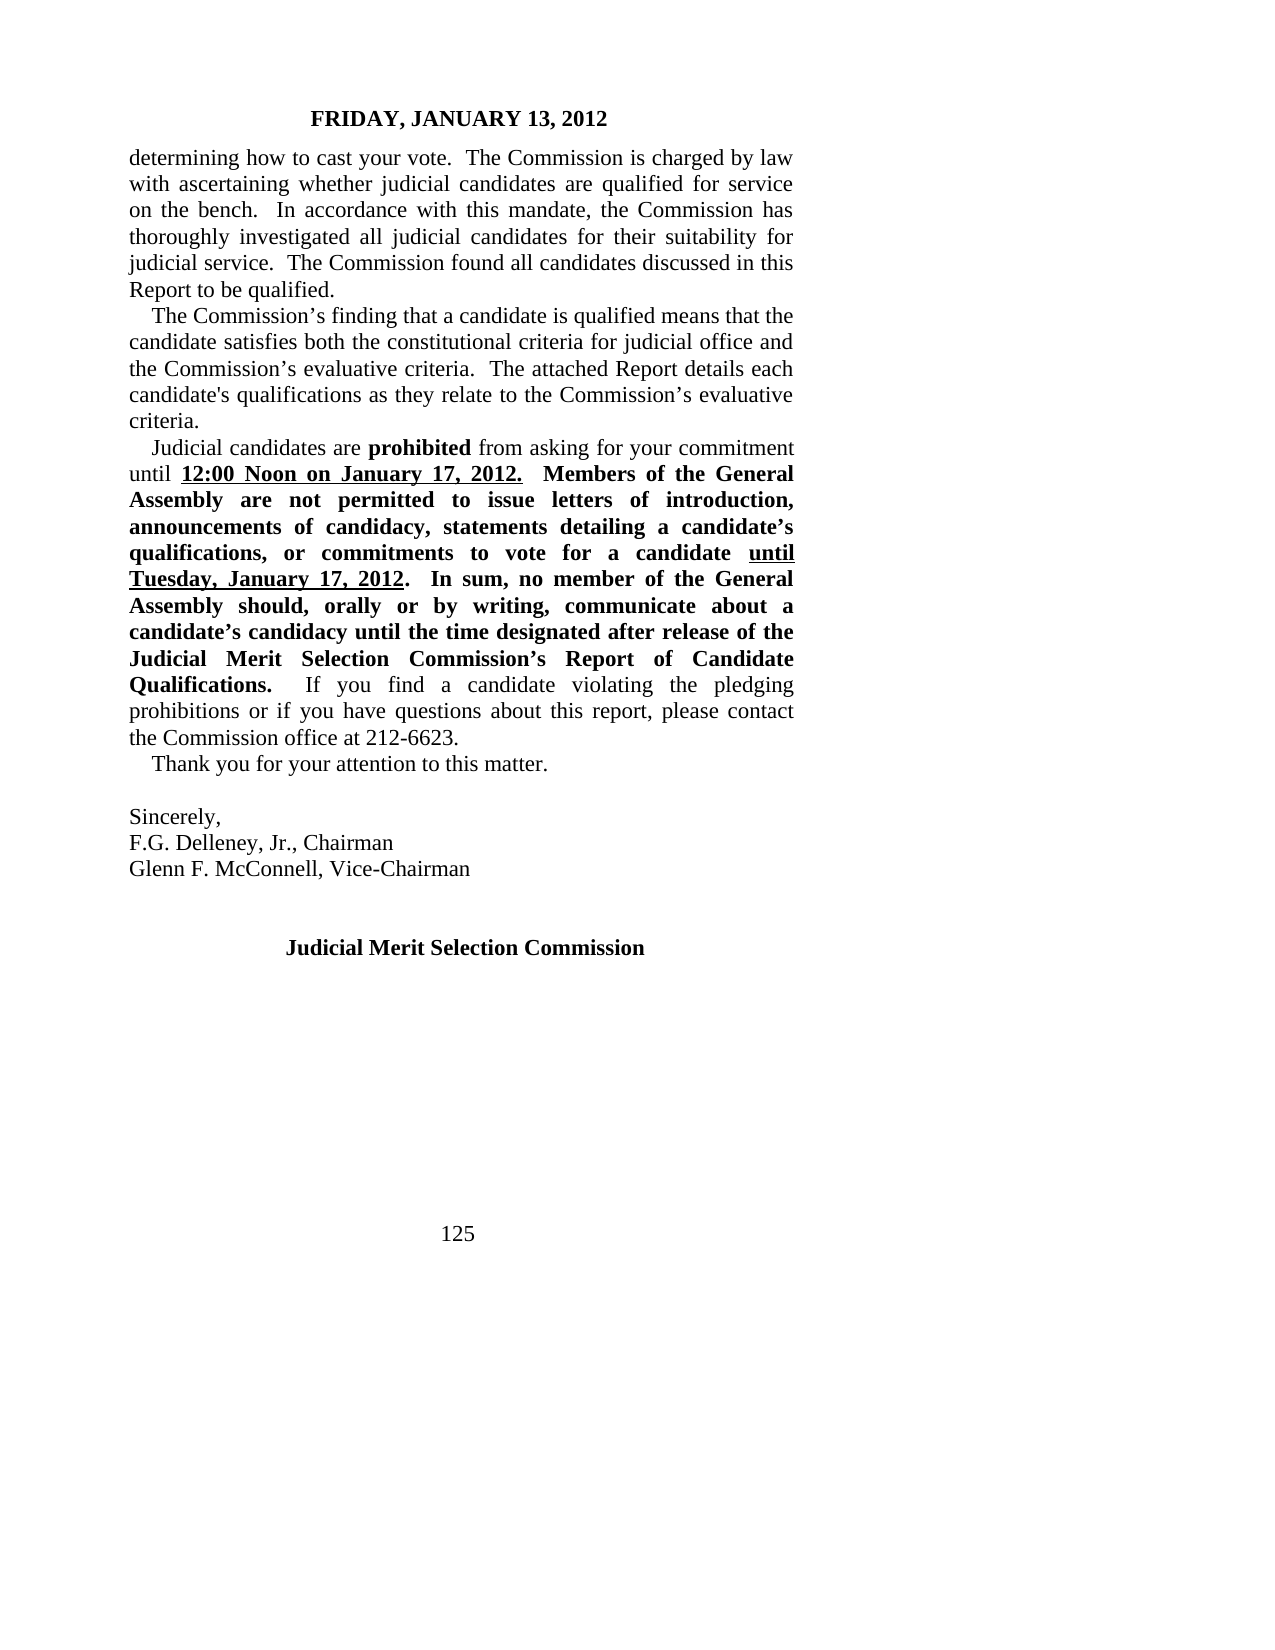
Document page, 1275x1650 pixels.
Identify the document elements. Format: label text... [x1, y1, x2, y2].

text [129, 144, 794, 302]
text F.G. Delleney, Jr., Chairman [129, 829, 794, 855]
text The Commission’s finding that a candidate is qualified means that the candidate satisfies both the constitutional criteria for judicial office and the Commission’s evaluative criteria. The attached Report details each candidate's qualifications as they relate to the Commission’s evaluative criteria. [129, 302, 794, 434]
text Sincerely, [129, 803, 794, 829]
text Glenn F. McConnell, Vice-Chairman [129, 855, 794, 882]
text Thank you for your attention to this matter. [129, 750, 794, 776]
text Judicial Merit Selection Commission [129, 934, 795, 961]
text Judicial candidates are prohibited from asking for your commitment until 12:00 Noon on January 17, 2012. Members of the General Assembly are not permitted to issue letters of introduction, announcements of candidacy, statements detailing a candidate’s qualifications, or commitments to vote for a candidate until Tuesday, January 17, 2012. In sum, no member of the General Assembly should, orally or by writing, communicate about a candidate’s candidacy until the time designated after release of the Judicial Merit Selection Commission’s Report of Candidate Qualifications. If you find a candidate violating the pledging prohibitions or if you have questions about this report, please contact the Commission office at 212-6623. [129, 434, 794, 750]
picture [279, 949, 286, 956]
